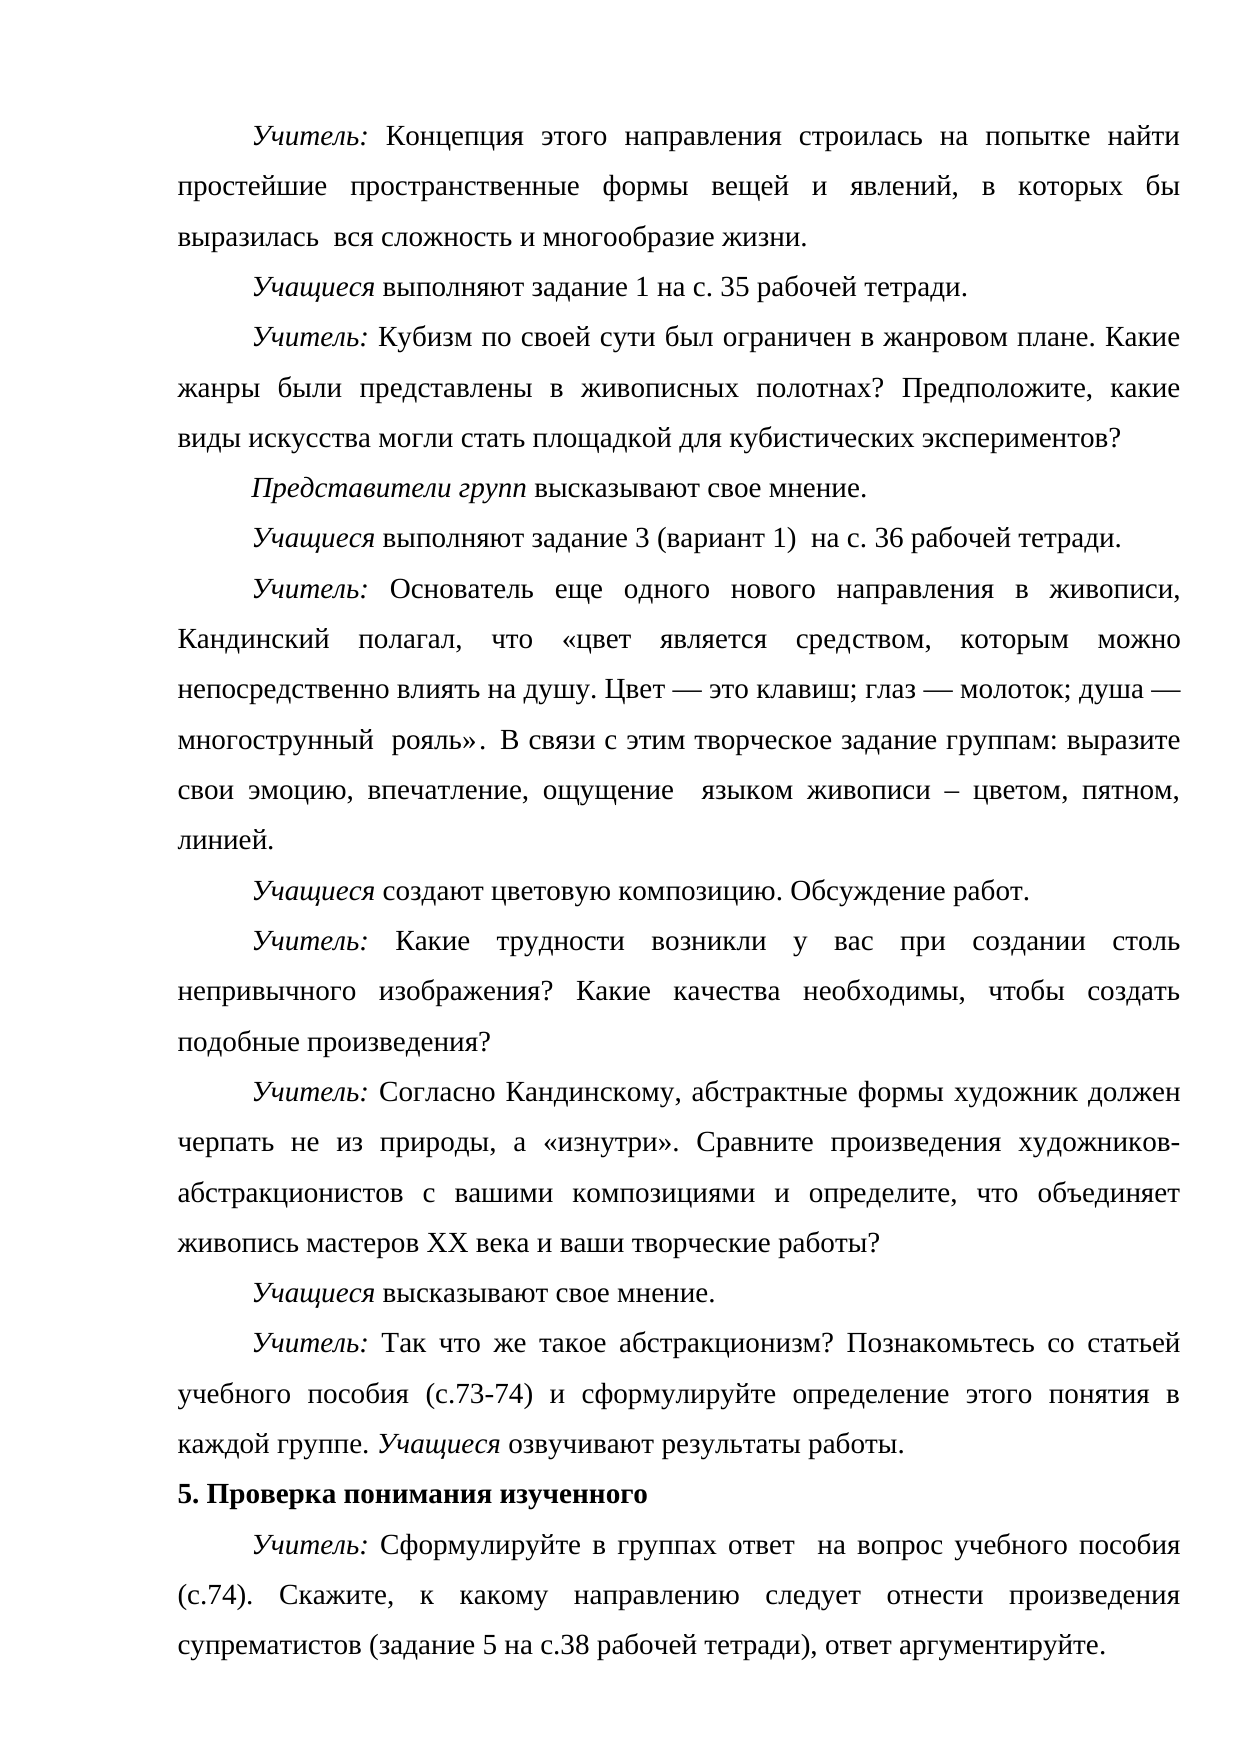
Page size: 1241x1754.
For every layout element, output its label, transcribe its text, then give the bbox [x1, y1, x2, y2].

text Учитель: Согласно Кандинскому, абстрактные формы художник должен черпать не из природы, а «изнутри». Сравните произведения художников-абстракционистов с вашими композициями и определите, что объединяет живопись мастеров ХХ века и ваши творческие работы? [177, 1074, 1181, 1258]
text Учитель: Концепция этого направления строилась на попытке найти простейшие пространственные формы вещей и явлений, в которых бы выразилась вся сложность и многообразие жизни. [177, 118, 1181, 252]
text Учитель: Какие трудности возникли у вас при создании столь непривычного изображения? Какие качества необходимы, чтобы создать подобные произведения? [177, 923, 1181, 1057]
text Учащиеся высказывают свое мнение. [177, 1275, 1181, 1309]
text Учащиеся создают цветовую композицию. Обсуждение работ. [177, 873, 1181, 906]
text Учитель: Сформулируйте в группах ответ на вопрос учебного пособия (с.74). Скажите, к какому направлению следует отнести произведения супрематистов (задание 5 на с.38 рабочей тетради), ответ аргументируйте. [177, 1527, 1181, 1661]
text Учитель: Кубизм по своей сути был ограничен в жанровом плане. Какие жанры были представлены в живописных полотнах? Предположите, какие виды искусства могли стать площадкой для кубистических экспериментов? [177, 319, 1181, 453]
text Представители групп высказывают свое мнение. [177, 470, 1181, 504]
text Учитель: Основатель еще одного нового направления в живописи, Кандинский полагал, что «цвет является средством, которым можно непосредственно влиять на душу. Цвет — это клавиш; глаз — молоток; душа — многострунный рояль». В связи с этим творческое задание группам: выразите свои эмоцию, впечатление, ощущение языком живописи – цветом, пятном, линией. [177, 571, 1181, 856]
text 5. Проверка понимания изученного [177, 1477, 1181, 1510]
text Учащиеся выполняют задание 3 (вариант 1) на с. 36 рабочей тетради. [177, 521, 1181, 554]
text Учащиеся выполняют задание 1 на с. 35 рабочей тетради. [177, 269, 1181, 303]
text Учитель: Так что же такое абстракционизм? Познакомьтесь со статьей учебного пособия (с.73-74) и сформулируйте определение этого понятия в каждой группе. Учащиеся озвучивают результаты работы. [177, 1326, 1181, 1460]
